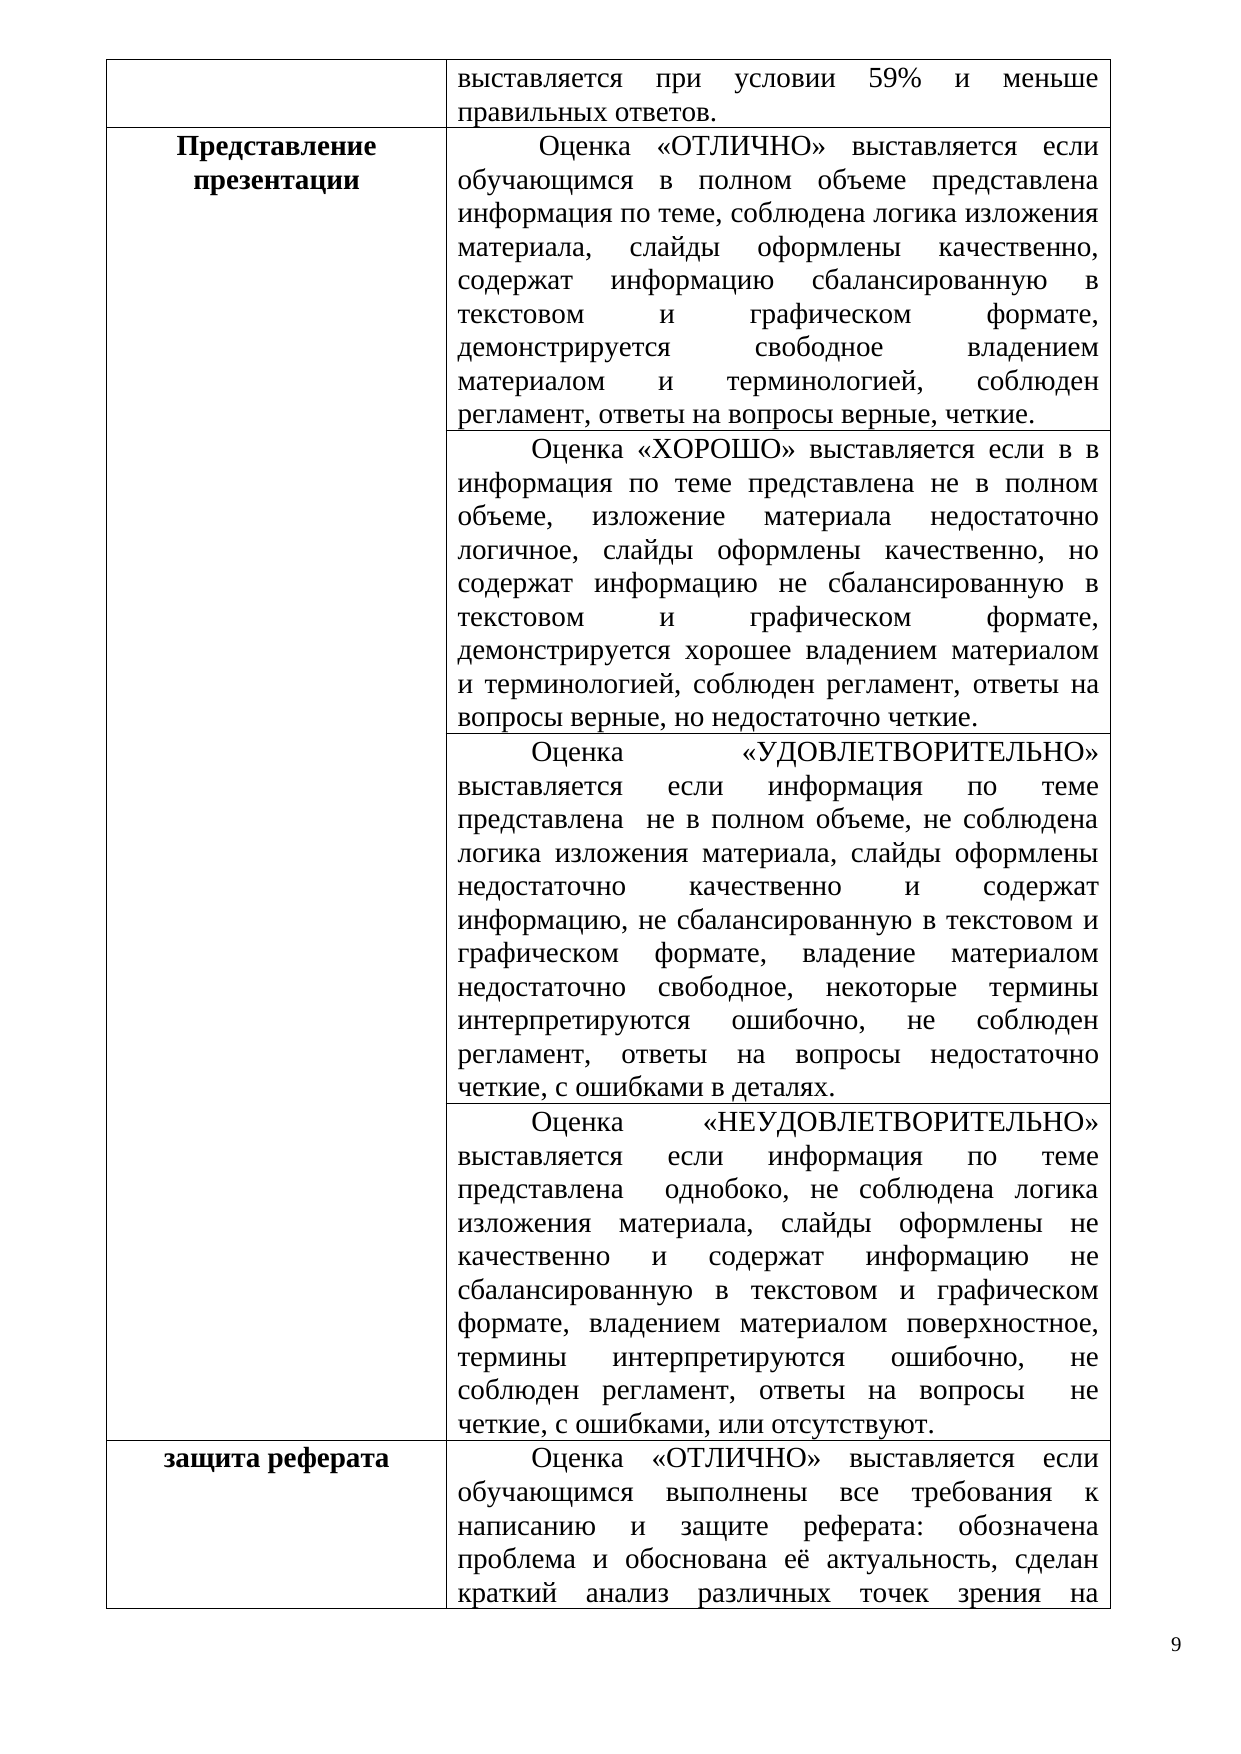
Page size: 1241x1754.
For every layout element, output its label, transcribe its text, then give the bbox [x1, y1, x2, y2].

table_cell Оценка «ХОРОШО» выставляется если в в информация по теме представлена не в полном объеме, изложение материала недостаточно логичное, слайды оформлены качественно, но содержат информацию не сбалансированную в текстовом и графическом формате, демонстрируется хорошее владением материалом и терминологией, соблюден регламент, ответы на вопросы верные, но недостаточно четкие. [447, 431, 1110, 733]
table_cell Оценка «НЕУДОВЛЕТВОРИТЕЛЬНО» выставляется если информация по теме представлена однобоко, не соблюдена логика изложения материала, слайды оформлены не качественно и содержат информацию не сбалансированную в текстовом и графическом формате, владением материалом поверхностное, термины интерпретируются ошибочно, не соблюден регламент, ответы на вопросы не четкие, с ошибками, или отсутствуют. [447, 1104, 1110, 1439]
table_cell Оценка «УДОВЛЕТВОРИТЕЛЬНО» выставляется если информация по теме представлена не в полном объеме, не соблюдена логика изложения материала, слайды оформлены недостаточно качественно и содержат информацию, не сбалансированную в текстовом и графическом формате, владение материалом недостаточно свободное, некоторые термины интерпретируются ошибочно, не соблюден регламент, ответы на вопросы недостаточно четкие, с ошибками в деталях. [447, 734, 1110, 1103]
table_cell защита реферата [107, 1441, 446, 1608]
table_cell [447, 60, 1110, 127]
table_cell Представление презентации [107, 128, 446, 1439]
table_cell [447, 1441, 1110, 1608]
table_cell Оценка «ОТЛИЧНО» выставляется если обучающимся в полном объеме представлена информация по теме, соблюдена логика изложения материала, слайды оформлены качественно, содержат информацию сбалансированную в текстовом и графическом формате, демонстрируется свободное владением материалом и терминологией, соблюден регламент, ответы на вопросы верные, четкие. [447, 128, 1110, 430]
